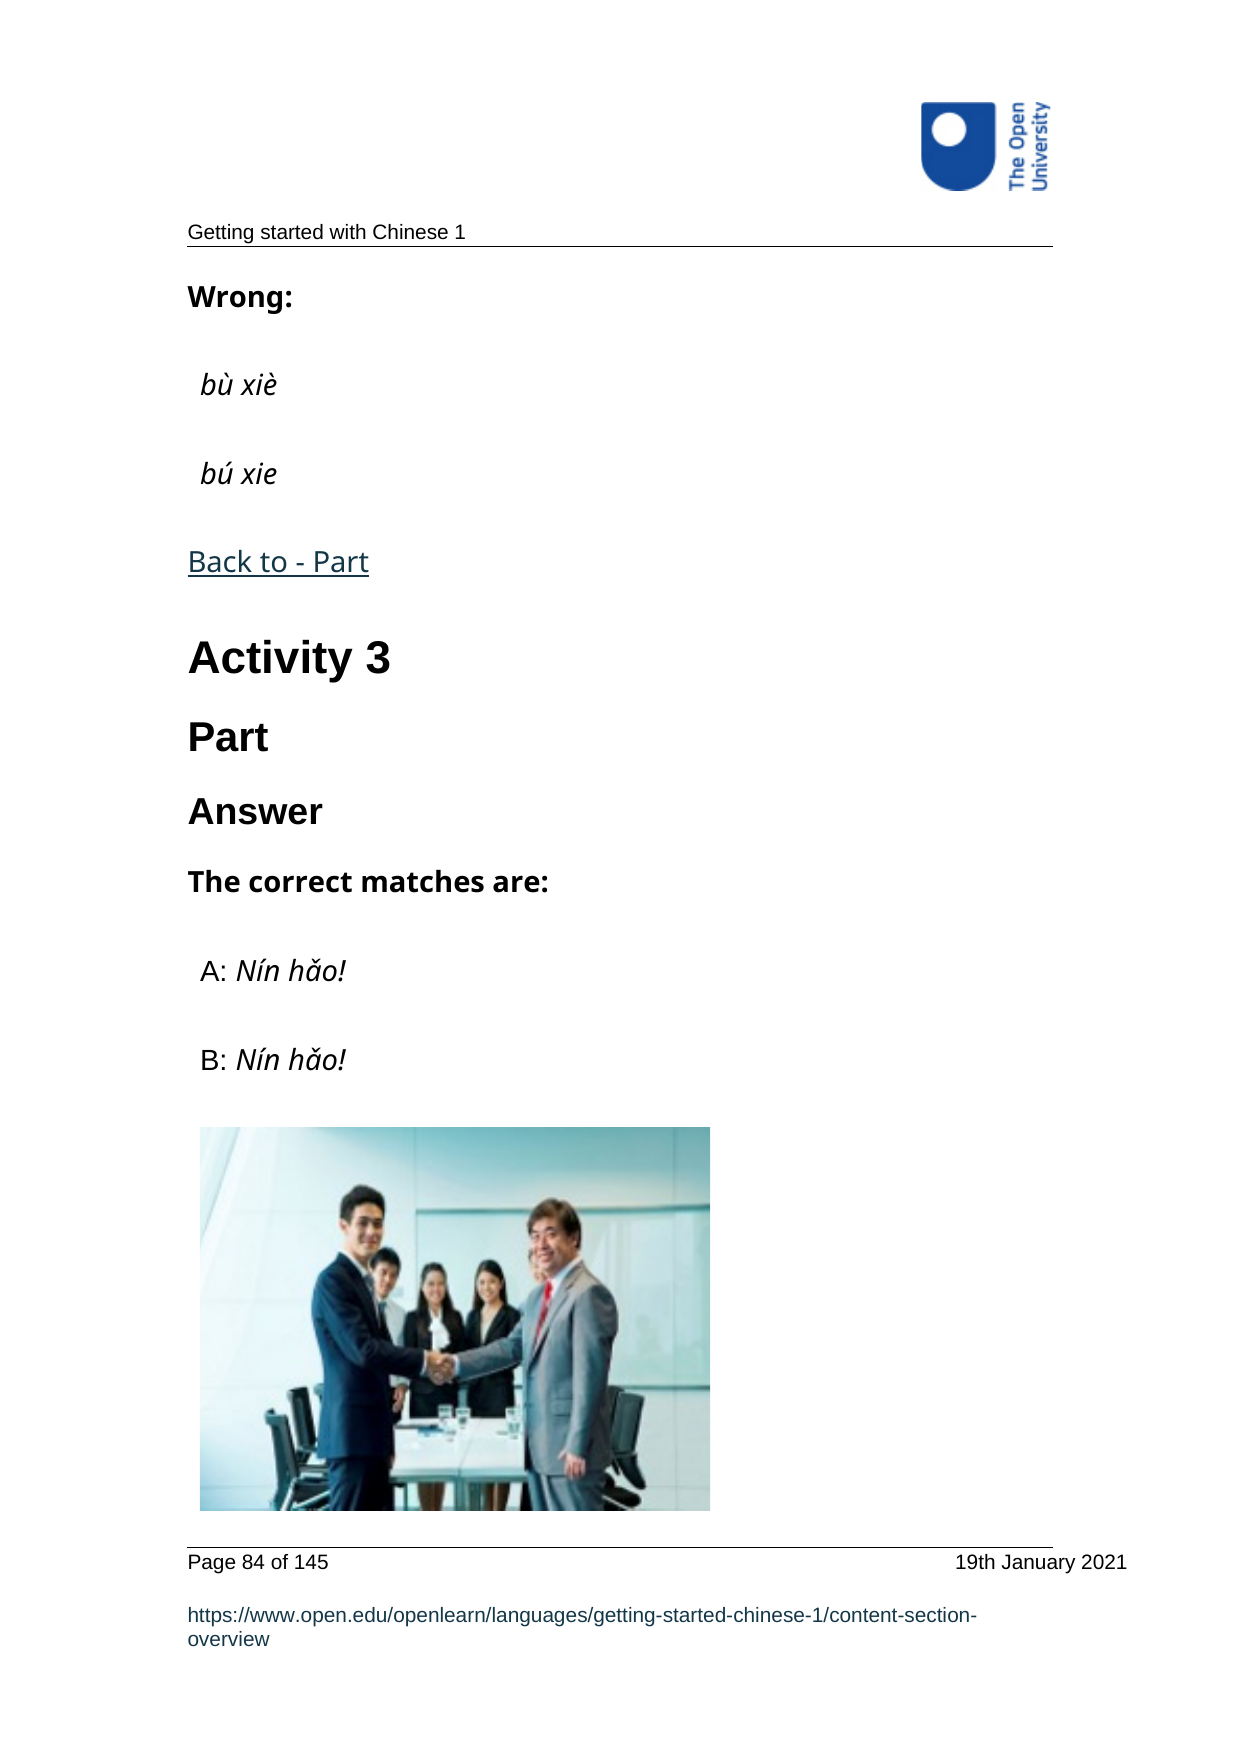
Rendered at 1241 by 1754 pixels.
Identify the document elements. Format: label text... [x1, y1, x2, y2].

text Wrong: [187, 276, 1053, 316]
subtitle Answer [187, 789, 1053, 832]
picture [199, 1127, 711, 1511]
text bú xie [200, 453, 1041, 493]
text A: Nín hǎo! [200, 950, 1041, 990]
text Back to - Part [187, 542, 1053, 581]
text bù xiè [200, 364, 1041, 404]
subtitle Activity 3 [187, 630, 1053, 683]
text The correct matches are: [187, 862, 1053, 901]
text B: Nín hǎo! [200, 1039, 1041, 1079]
subtitle Part [187, 712, 1053, 760]
picture [921, 102, 1052, 191]
